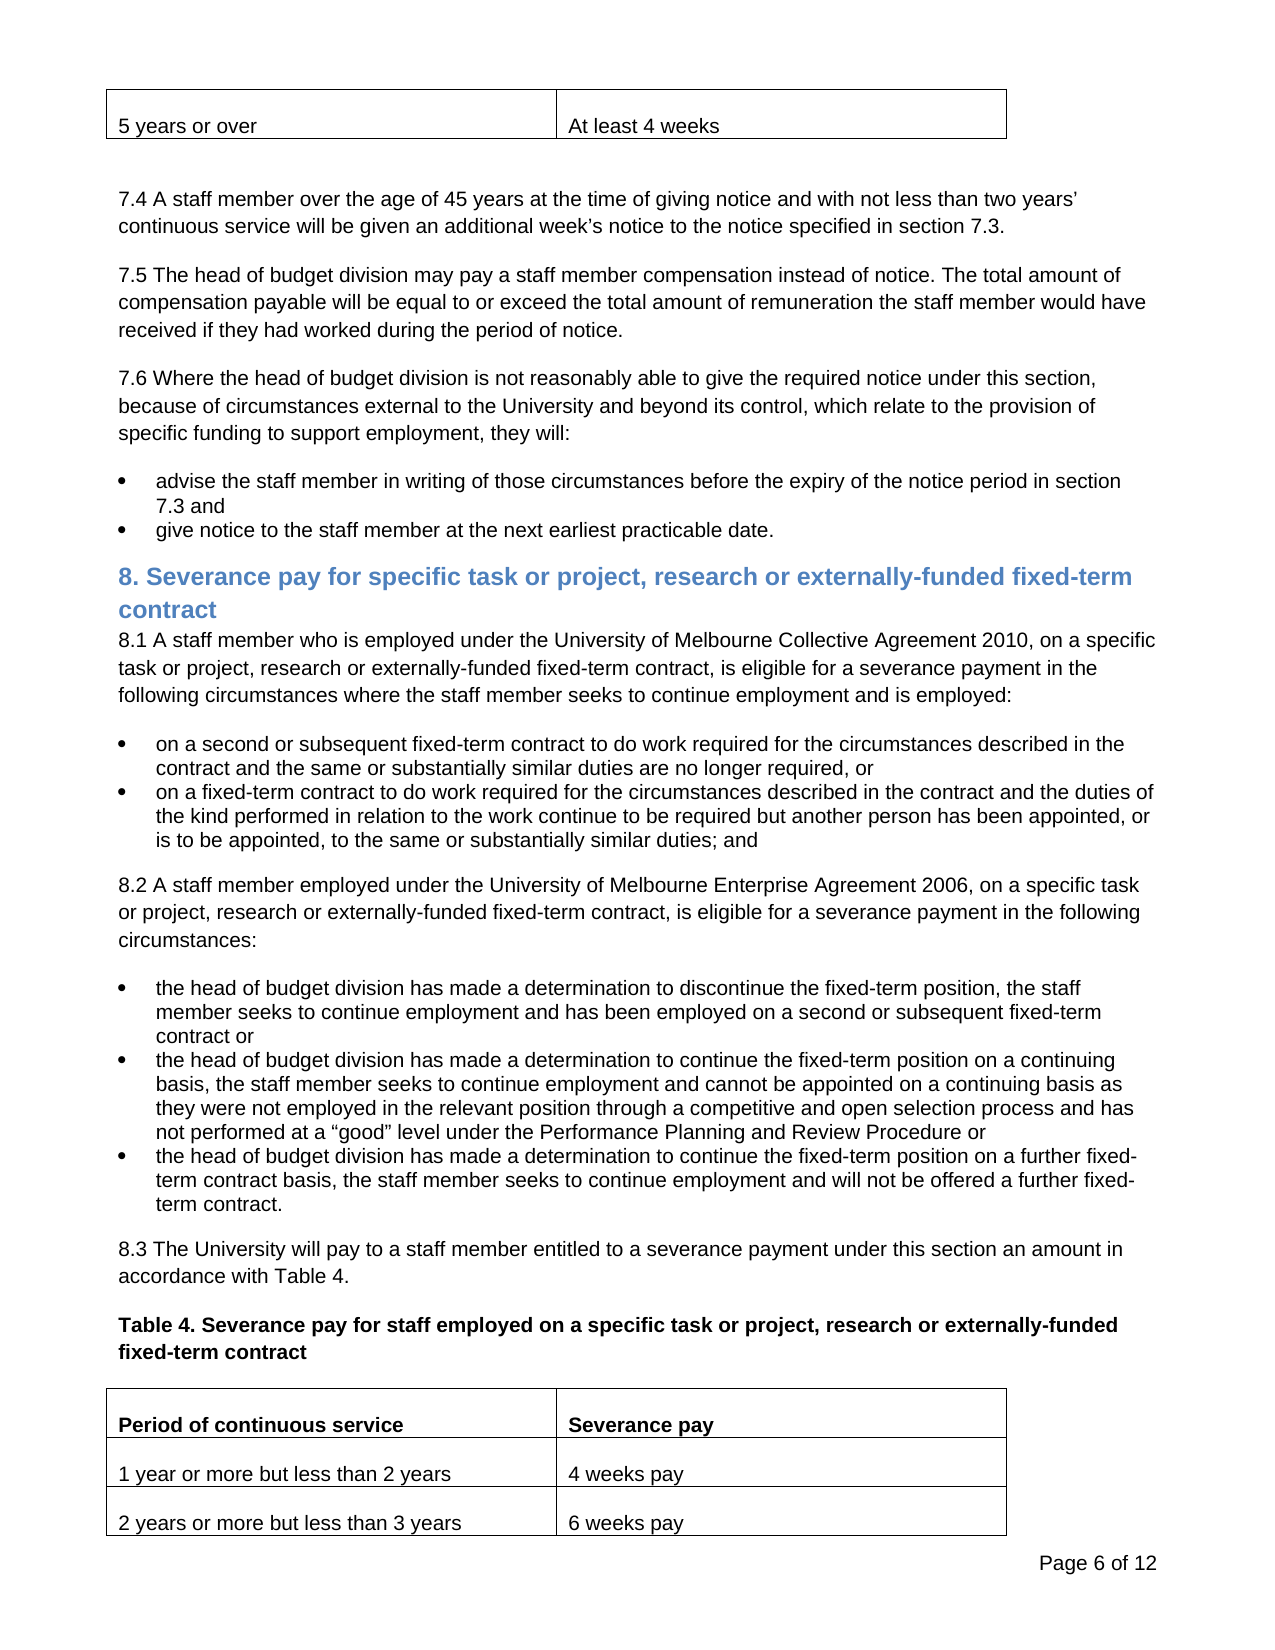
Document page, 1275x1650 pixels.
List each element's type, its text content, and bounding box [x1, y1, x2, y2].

table_cell At least 4 weeks [557, 90, 1006, 137]
text 7.4 A staff member over the age of 45 years at the time of giving notice and with not less than two years’ continuous service will be given an additional week’s notice to the notice specified in section 7.3. [118, 187, 1157, 238]
list on a second or subsequent fixed-term contract to do work required for the circumstances described in the contract and the same or substantially similar duties are no longer required, or [118, 732, 1157, 780]
table_cell 2 years or more but less than 3 years [107, 1487, 556, 1535]
text 8.3 The University will pay to a staff member entitled to a severance payment under this section an amount in accordance with Table 4. [118, 1237, 1157, 1288]
subtitle 8. Severance pay for specific task or project, research or externally-funded fixed-term contract [118, 562, 1157, 624]
text Table 4. Severance pay for staff employed on a specific task or project, research or externally-funded fixed-term contract [118, 1312, 1157, 1364]
table_cell 6 weeks pay [557, 1487, 1006, 1535]
list the head of budget division has made a determination to continue the fixed-term position on a further fixed-term contract basis, the staff member seeks to continue employment and will not be offered a further fixed-term contract. [118, 1144, 1157, 1216]
text 7.5 The head of budget division may pay a staff member compensation instead of notice. The total amount of compensation payable will be equal to or exceed the total amount of remuneration the staff member would have received if they had worked during the period of notice. [118, 263, 1157, 342]
list give notice to the staff member at the next earliest practicable date. [118, 517, 1157, 541]
table_header Period of continuous service [107, 1389, 556, 1437]
text 7.6 Where the head of budget division is not reasonably able to give the required notice under this section, because of circumstances external to the University and beyond its control, which relate to the provision of specific funding to support employment, they will: [118, 366, 1157, 445]
list advise the staff member in writing of those circumstances before the expiry of the notice period in section 7.3 and [118, 469, 1157, 517]
list the head of budget division has made a determination to discontinue the fixed-term position, the staff member seeks to continue employment and has been employed on a second or subsequent fixed-term contract or [118, 976, 1157, 1048]
table_header Severance pay [557, 1389, 1006, 1437]
list on a fixed-term contract to do work required for the circumstances described in the contract and the duties of the kind performed in relation to the work continue to be required but another person has been appointed, or is to be appointed, to the same or substantially similar duties; and [118, 780, 1157, 852]
table_cell 5 years or over [107, 90, 556, 137]
table_cell 4 weeks pay [557, 1438, 1006, 1486]
text 8.1 A staff member who is employed under the University of Melbourne Collective Agreement 2010, on a specific task or project, research or externally-funded fixed-term contract, is eligible for a severance payment in the following circumstances where the staff member seeks to continue employment and is employed: [118, 628, 1157, 707]
text 8.2 A staff member employed under the University of Melbourne Enterprise Agreement 2006, on a specific task or project, research or externally-funded fixed-term contract, is eligible for a severance payment in the following circumstances: [118, 872, 1157, 951]
list the head of budget division has made a determination to continue the fixed-term position on a continuing basis, the staff member seeks to continue employment and cannot be appointed on a continuing basis as they were not employed in the relevant position through a competitive and open selection process and has not performed at a “good” level under the Performance Planning and Review Procedure or [118, 1048, 1157, 1144]
table_cell 1 year or more but less than 2 years [107, 1438, 556, 1486]
